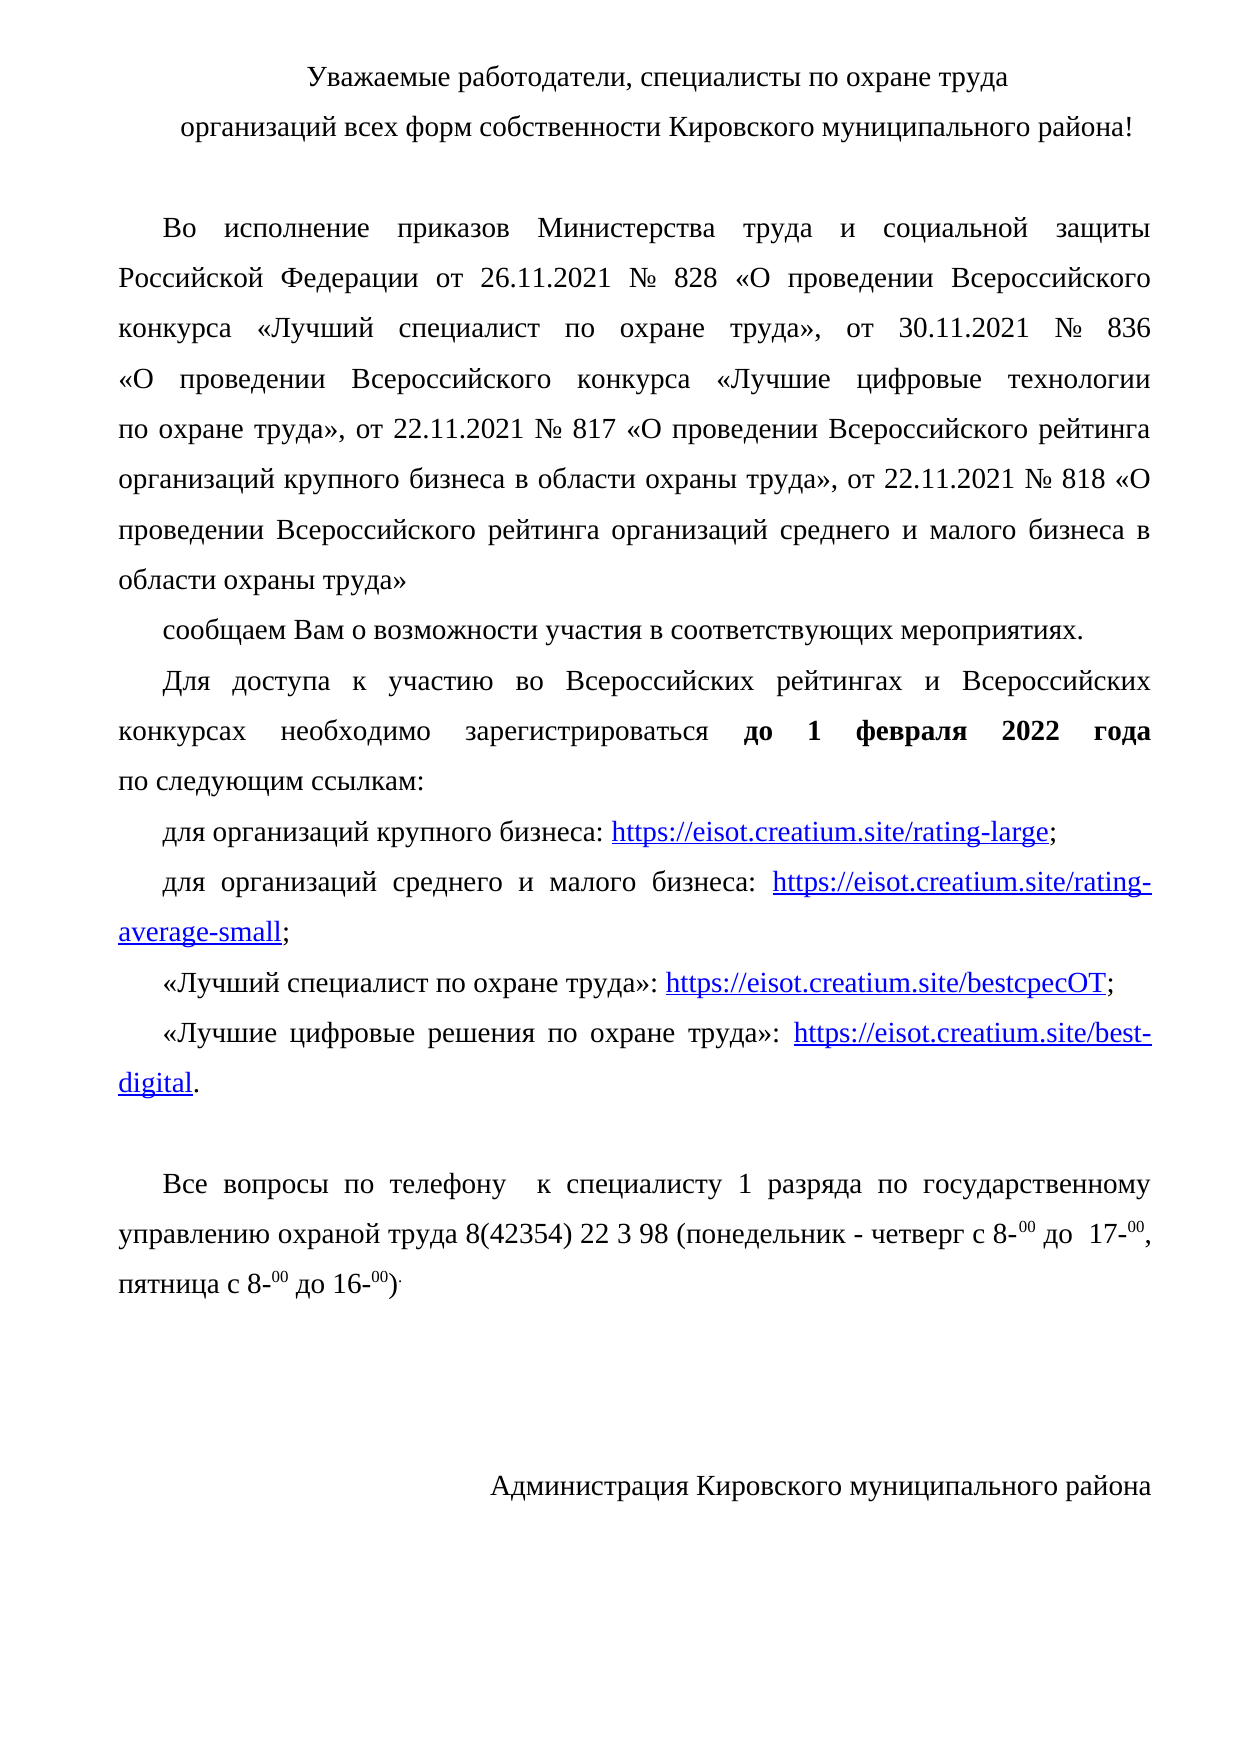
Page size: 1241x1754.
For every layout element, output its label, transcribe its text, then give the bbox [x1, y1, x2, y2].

text Все вопросы по телефону к специалисту 1 разряда по государственному управлению охраной труда 8(42354) 22 3 98 (понедельник - четверг с 8-00 до 17-00, пятница с 8-00 до 16-00). [118, 1166, 1152, 1300]
text для организаций среднего и малого бизнеса: https://eisot.creatium.site/rating-average-small; [118, 864, 1152, 948]
text Для доступа к участию во Всероссийских рейтингах и Всероссийских конкурсах необходимо зарегистрироваться до 1 февраля 2022 года по следующим ссылкам: [118, 663, 1152, 797]
text организаций всех форм собственности Кировского муниципального района! [118, 109, 1152, 143]
text «Лучшие цифровые решения по охране труда»: https://eisot.creatium.site/best-digital. [118, 1015, 1152, 1099]
text «Лучший специалист по охране труда»: https://eisot.creatium.site/bestcpecOT; [118, 965, 1152, 998]
text сообщаем Вам о возможности участия в соответствующих мероприятиях. [118, 612, 1152, 646]
text Во исполнение приказов Министерства труда и социальной защиты Российской Федерации от 26.11.2021 № 828 «О проведении Всероссийского конкурса «Лучший специалист по охране труда», от 30.11.2021 № 836 «О проведении Всероссийского конкурса «Лучшие цифровые технологии по охране труда», от 22.11.2021 № 817 «О проведении Всероссийского рейтинга организаций крупного бизнеса в области охраны труда», от 22.11.2021 № 818 «О проведении Всероссийского рейтинга организаций среднего и малого бизнеса в области охраны труда» [118, 210, 1152, 596]
text для организаций крупного бизнеса: https://eisot.creatium.site/rating-large; [118, 814, 1152, 847]
text Администрация Кировского муниципального района [118, 1468, 1152, 1501]
text Уважаемые работодатели, специалисты по охране труда [118, 59, 1152, 93]
